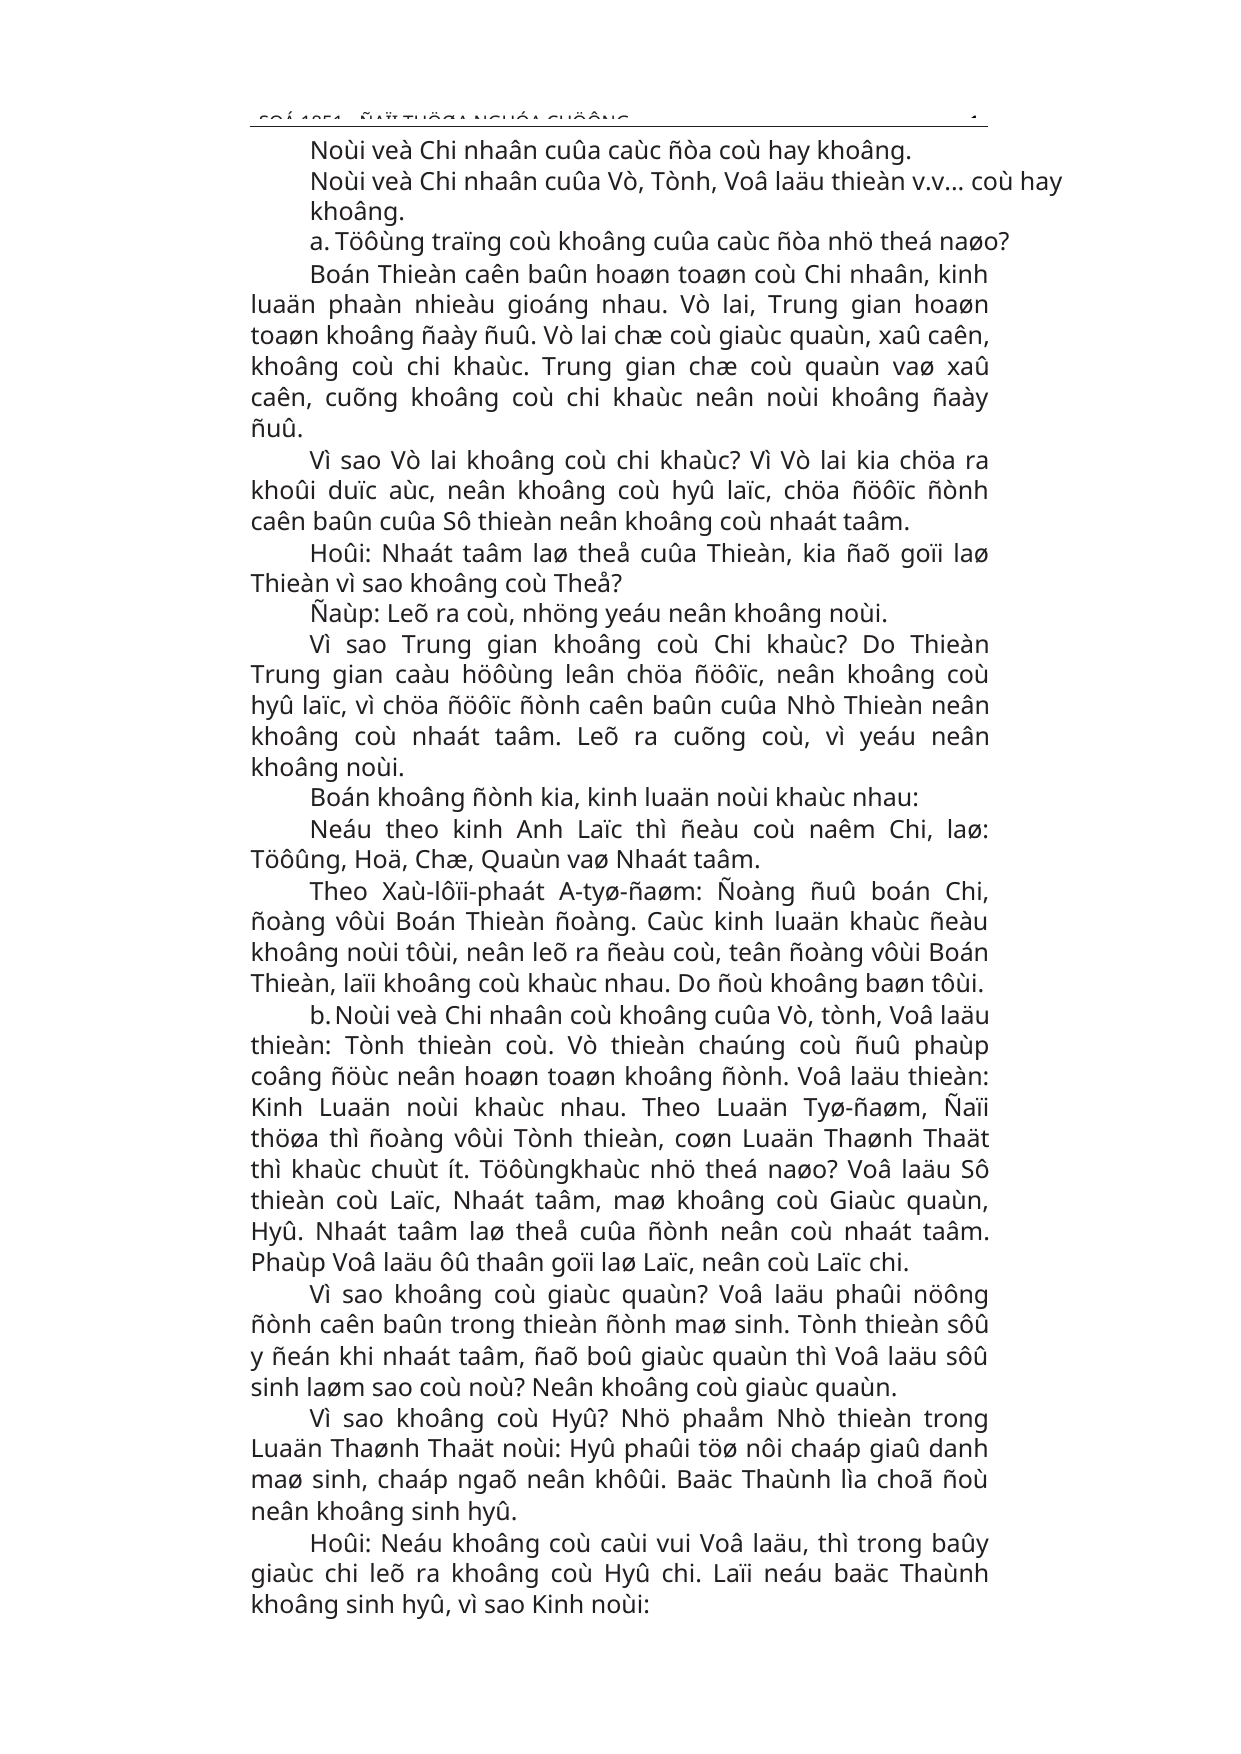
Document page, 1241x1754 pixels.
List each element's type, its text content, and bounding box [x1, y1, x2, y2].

text Vì sao Vò lai khoâng coù chi khaùc? Vì Vò lai kia chöa ra khoûi duïc aùc, neân khoâng coù hyû laïc, chöa ñöôïc ñònh caên baûn cuûa Sô thieàn neân khoâng coù nhaát taâm. [250, 444, 990, 538]
text Vì sao khoâng coù giaùc quaùn? Voâ laäu phaûi nöông ñònh caên baûn trong thieàn ñònh maø sinh. Tònh thieàn sôû y ñeán khi nhaát taâm, ñaõ boû giaùc quaùn thì Voâ laäu sôû sinh laøm sao coù noù? Neân khoâng coù giaùc quaùn. [250, 1279, 990, 1403]
text Vì sao khoâng coù Hyû? Nhö phaåm Nhò thieàn trong Luaän Thaønh Thaät noùi: Hyû phaûi töø nôi chaáp giaû danh maø sinh, chaáp ngaõ neân khôûi. Baäc Thaùnh lìa choã ñoù neân khoâng sinh hyû. [250, 1403, 990, 1527]
text Noùi veà Chi nhaân cuûa caùc ñòa coù hay khoâng. [309, 134, 1092, 166]
text Boán Thieàn caên baûn hoaøn toaøn coù Chi nhaân, kinh luaän phaàn nhieàu gioáng nhau. Vò lai, Trung gian hoaøn toaøn khoâng ñaày ñuû. Vò lai chæ coù giaùc quaùn, xaû caên, khoâng coù chi khaùc. Trung gian chæ coù quaùn vaø xaû caên, cuõng khoâng coù chi khaùc neân noùi khoâng ñaày ñuû. [250, 258, 990, 444]
text Noùi veà Chi nhaân cuûa Vò, Tònh, Voâ laäu thieàn v.v... coù hay khoâng. [309, 166, 1092, 226]
text Neáu theo kinh Anh Laïc thì ñeàu coù naêm Chi, laø: Töôûng, Hoä, Chæ, Quaùn vaø Nhaát taâm. [250, 814, 990, 876]
list Töôùng traïng coù khoâng cuûa caùc ñòa nhö theá naøo? [309, 226, 1092, 257]
text Boán khoâng ñònh kia, kinh luaän noùi khaùc nhau: [309, 784, 1092, 813]
text Theo Xaù-lôïi-phaát A-tyø-ñaøm: Ñoàng ñuû boán Chi, ñoàng vôùi Boán Thieàn ñoàng. Caùc kinh luaän khaùc ñeàu khoâng noùi tôùi, neân leõ ra ñeàu coù, teân ñoàng vôùi Boán Thieàn, laïi khoâng coù khaùc nhau. Do ñoù khoâng baøn tôùi. [250, 876, 990, 1000]
text Ñaùp: Leõ ra coù, nhöng yeáu neân khoâng noùi. [309, 599, 1092, 628]
text Vì sao Trung gian khoâng coù Chi khaùc? Do Thieàn Trung gian caàu höôùng leân chöa ñöôïc, neân khoâng coù hyû laïc, vì chöa ñöôïc ñònh caên baûn cuûa Nhò Thieàn neân khoâng coù nhaát taâm. Leõ ra cuõng coù, vì yeáu neân khoâng noùi. [250, 629, 990, 784]
list Noùi veà Chi nhaân coù khoâng cuûa Vò, tònh, Voâ laäu thieàn: Tònh thieàn coù. Vò thieàn chaúng coù ñuû phaùp coâng ñöùc neân hoaøn toaøn khoâng ñònh. Voâ laäu thieàn: Kinh Luaän noùi khaùc nhau. Theo Luaän Tyø-ñaøm, Ñaïi thöøa thì ñoàng vôùi Tònh thieàn, coøn Luaän Thaønh Thaät thì khaùc chuùt ít. Töôùngkhaùc nhö theá naøo? Voâ laäu Sô thieàn coù Laïc, Nhaát taâm, maø khoâng coù Giaùc quaùn, Hyû. Nhaát taâm laø theå cuûa ñònh neân coù nhaát taâm. Phaùp Voâ laäu ôû thaân goïi laø Laïc, neân coù Laïc chi. [250, 1000, 990, 1279]
text Hoûi: Nhaát taâm laø theå cuûa Thieàn, kia ñaõ goïi laø Thieàn vì sao khoâng coù Theå? [250, 538, 990, 599]
text Hoûi: Neáu khoâng coù caùi vui Voâ laäu, thì trong baûy giaùc chi leõ ra khoâng coù Hyû chi. Laïi neáu baäc Thaùnh khoâng sinh hyû, vì sao Kinh noùi: [250, 1527, 990, 1620]
